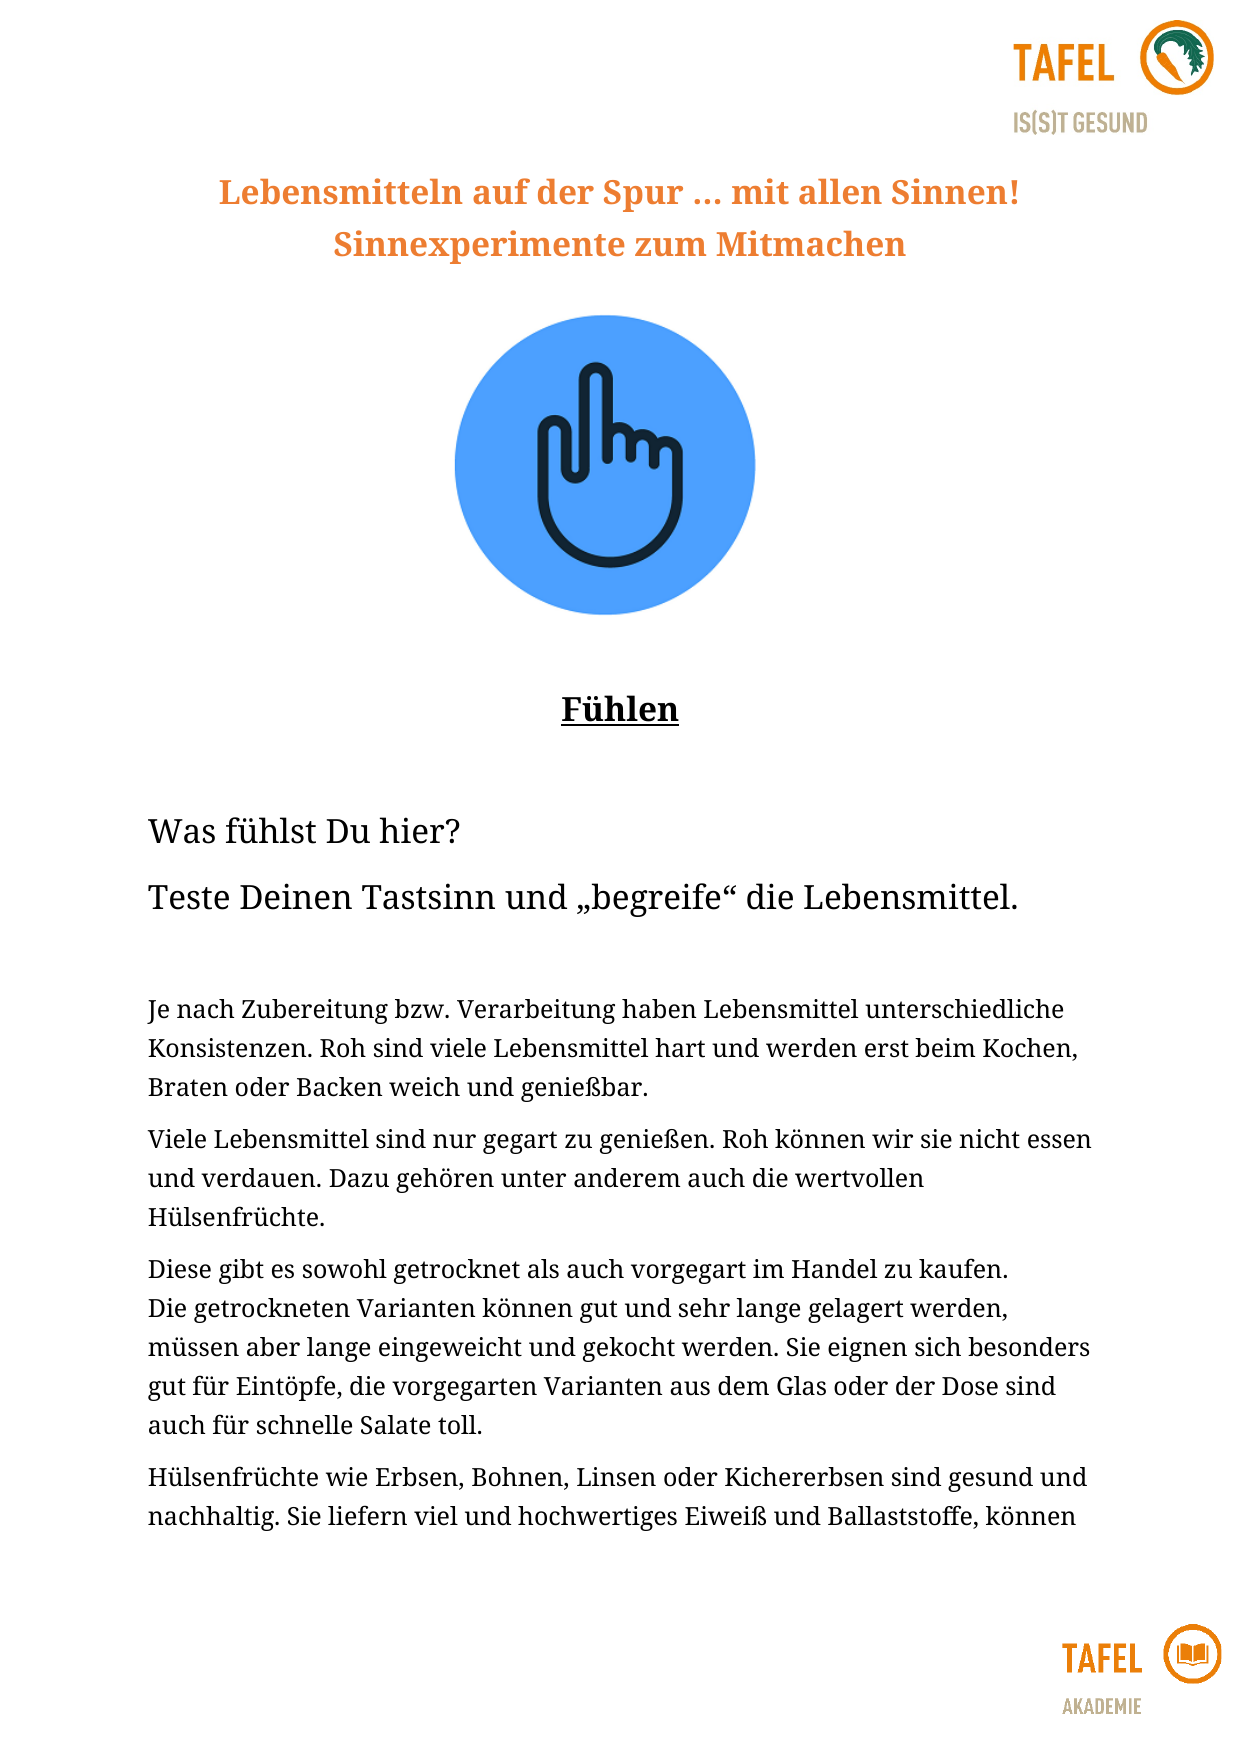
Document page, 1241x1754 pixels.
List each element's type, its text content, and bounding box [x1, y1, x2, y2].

picture [1062, 1624, 1222, 1714]
picture [405, 283, 835, 668]
text Teste Deinen Tastsinn und „begreife“ die Lebensmittel. [148, 874, 1093, 919]
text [148, 1459, 1093, 1533]
text Je nach Zubereitung bzw. Verarbeitung haben Lebensmittel unterschiedliche Konsistenzen. Roh sind viele Lebensmittel hart und werden erst beim Kochen, Braten oder Backen weich und genießbar. [148, 991, 1093, 1104]
text Was fühlst Du hier? [148, 808, 1093, 854]
text Viele Lebensmittel sind nur gegart zu genießen. Roh können wir sie nicht essen und verdauen. Dazu gehören unter anderem auch die wertvollen Hülsenfrüchte. [148, 1121, 1093, 1234]
text Diese gibt es sowohl getrocknet als auch vorgegart im Handel zu kaufen. Die getrockneten Varianten können gut und sehr lange gelagert werden, müssen aber lange eingeweicht und gekocht werden. Sie eignen sich besonders gut für Eintöpfe, die vorgegarten Varianten aus dem Glas oder der Dose sind auch für schnelle Salate toll. [148, 1251, 1093, 1442]
picture [1013, 20, 1214, 135]
text Fühlen [148, 686, 1093, 731]
